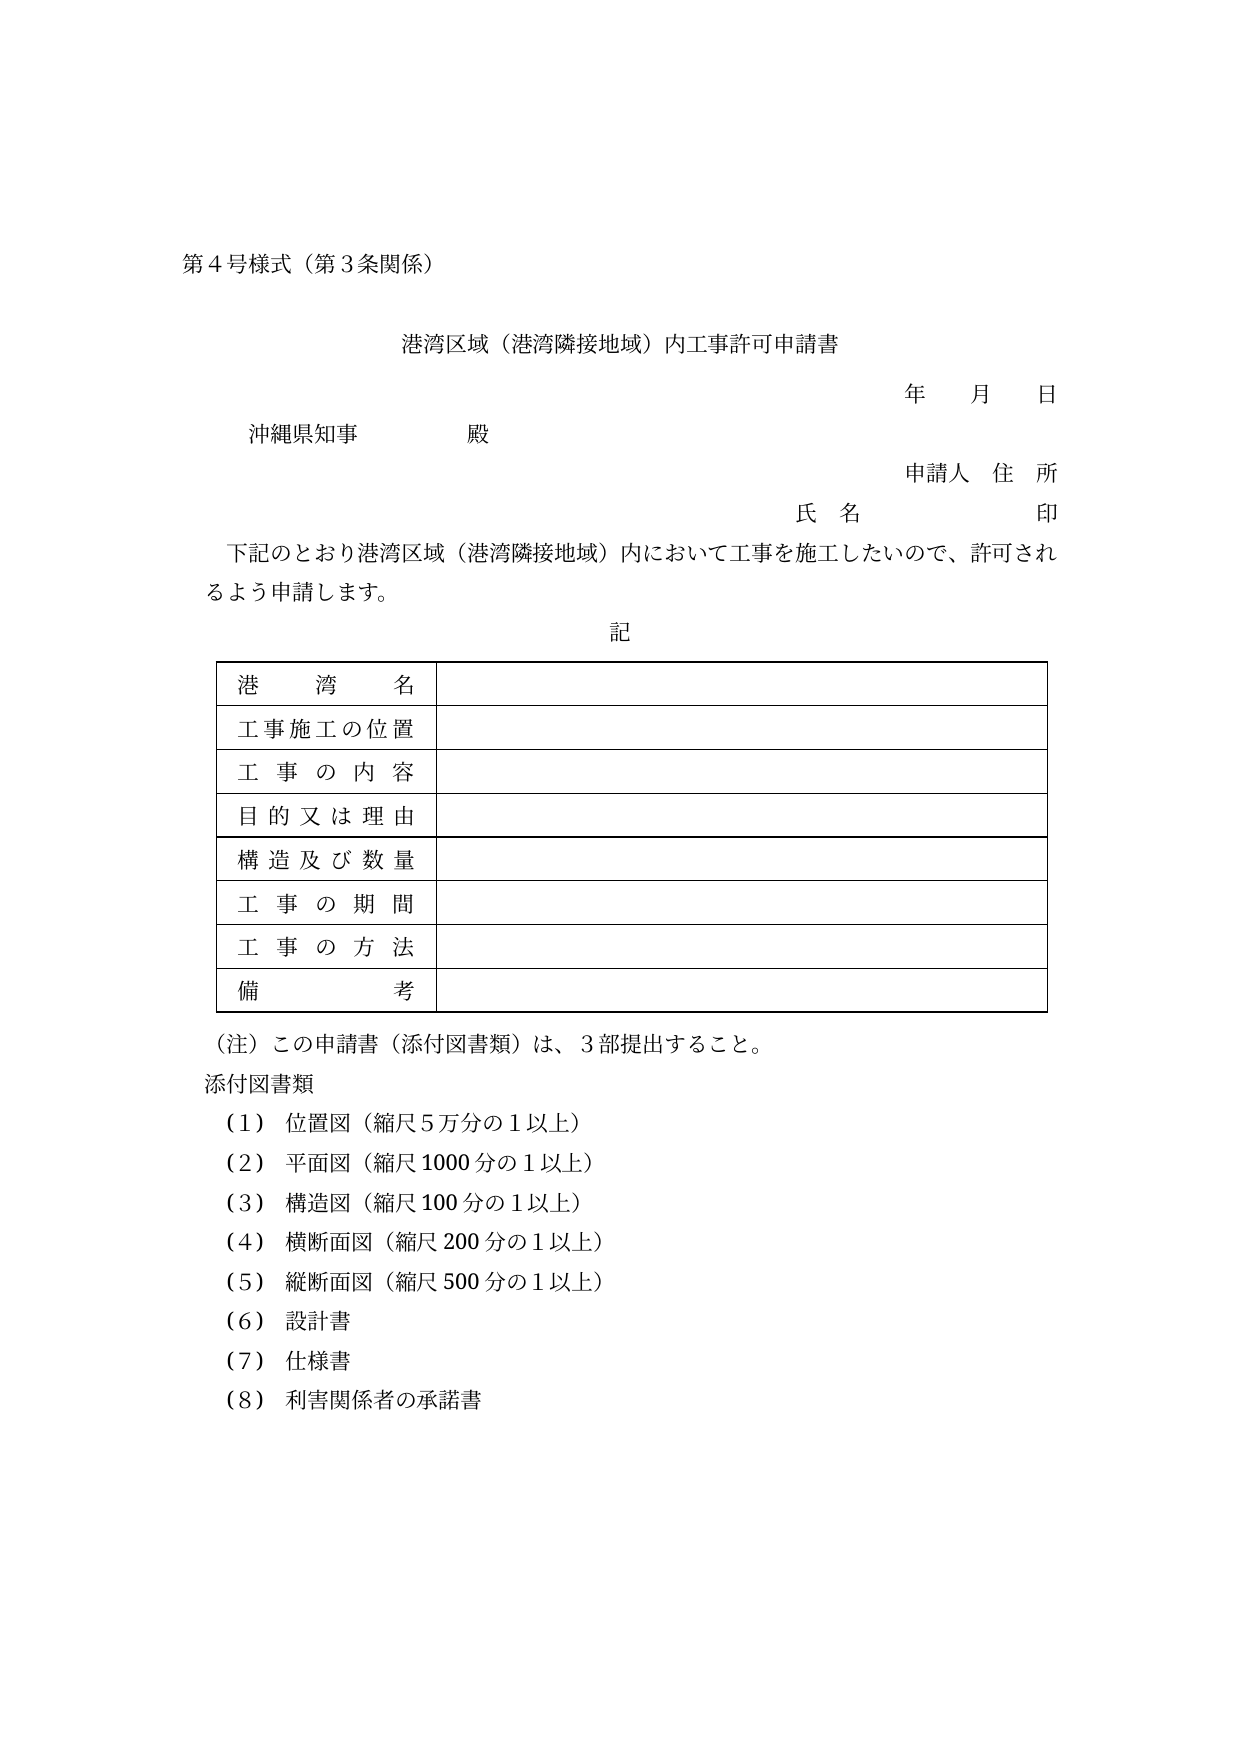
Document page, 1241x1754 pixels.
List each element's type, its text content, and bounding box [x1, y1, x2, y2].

text (１) 位置図（縮尺５万分の１以上） [183, 1102, 1058, 1142]
text 添付図書類 [183, 1063, 1058, 1102]
text (５) 縦断面図（縮尺500分の１以上） [183, 1261, 1058, 1300]
text 下記のとおり港湾区域（港湾隣接地域）内において工事を施工したいので、許可されるよう申請します。 [183, 532, 1058, 611]
table_cell [437, 750, 1047, 793]
text (７) 仕様書 [183, 1340, 1058, 1379]
table_cell [437, 925, 1047, 968]
text (８) 利害関係者の承諾書 [183, 1379, 1058, 1419]
text 第４号様式（第３条関係） [183, 244, 1058, 283]
text (２) 平面図（縮尺1000分の１以上） [183, 1142, 1058, 1182]
table_cell [437, 838, 1047, 880]
table_cell [437, 706, 1047, 749]
text (６) 設計書 [183, 1300, 1058, 1340]
text 年 月 日 [183, 373, 1058, 413]
table_header [437, 663, 1047, 705]
text 申請人 住 所 [183, 452, 1058, 492]
text (４) 横断面図（縮尺200分の１以上） [183, 1221, 1058, 1261]
table_cell [437, 881, 1047, 924]
text 沖縄県知事 殿 [183, 413, 1058, 452]
subtitle 港湾区域（港湾隣接地域）内工事許可申請書 [183, 323, 1058, 362]
table_cell 備考 [217, 969, 436, 1011]
table_cell 工事の期間 [217, 881, 436, 924]
text （注）この申請書（添付図書類）は、３部提出すること。 [183, 1023, 1058, 1063]
text (３) 構造図（縮尺100分の１以上） [183, 1182, 1058, 1221]
table_cell 構造及び数量 [217, 838, 436, 880]
text 氏 名 印 [183, 492, 1058, 532]
table_header 港湾名 [217, 663, 436, 705]
table_cell 工事の内容 [217, 750, 436, 793]
subtitle 記 [183, 611, 1058, 650]
table_cell 工事の方法 [217, 925, 436, 968]
table_cell 工事施工の位置 [217, 706, 436, 749]
table_cell [437, 794, 1047, 836]
table_cell [437, 969, 1047, 1011]
table_cell 目的又は理由 [217, 794, 436, 836]
